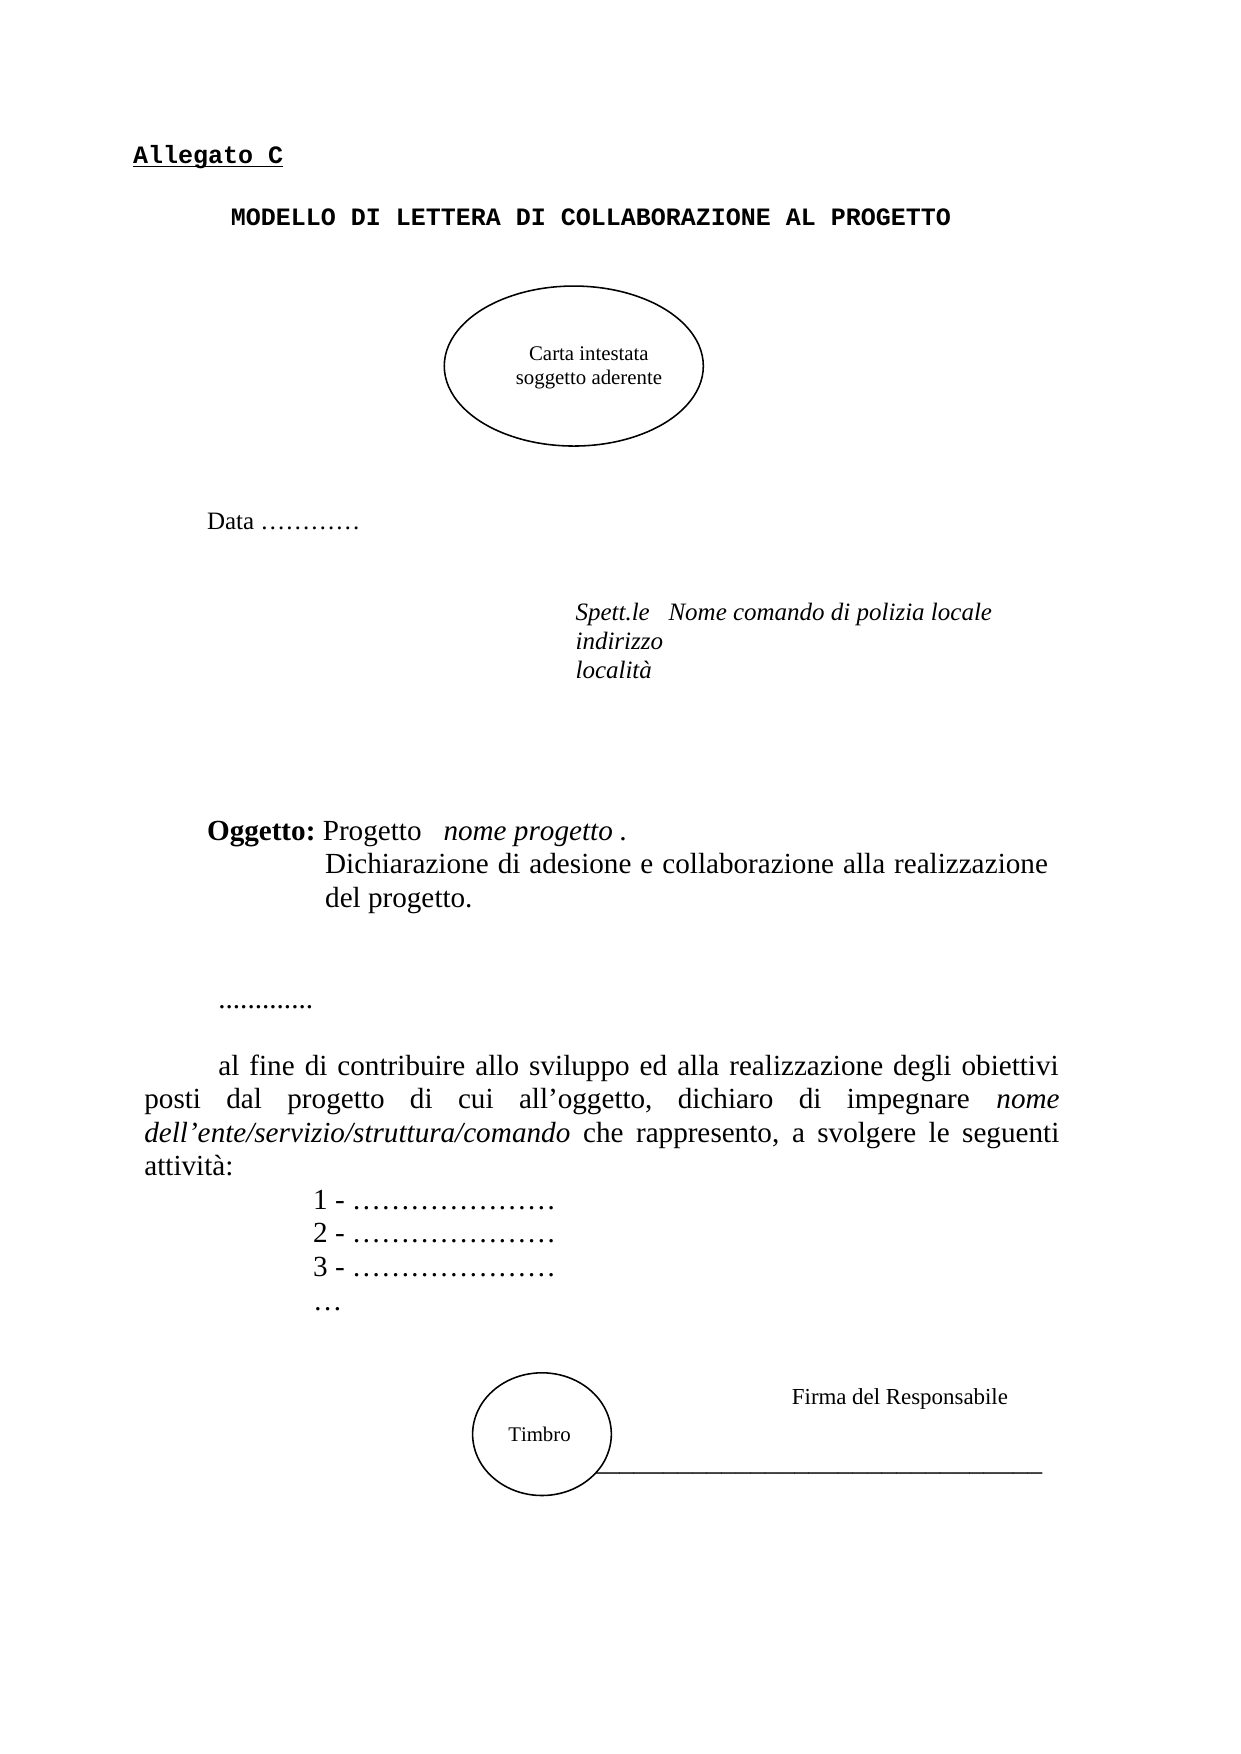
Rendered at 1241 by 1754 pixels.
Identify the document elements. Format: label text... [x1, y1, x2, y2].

text Spett.le Nome comando di polizia locale [133, 597, 1048, 626]
text Firma del Responsabile [584, 1383, 1048, 1409]
table_header ............. al fine di contribuire allo sviluppo ed alla realizzazione degli obiettivi posti dal progetto di cui all’oggetto, dichiaro di impegnare nome dell’ente/servizio/struttura/comando che rappresento, a svolgere le seguenti attività: [133, 947, 1071, 1182]
text Firma del Responsabile [133, 1383, 500, 1409]
text MODELLO DI LETTERA DI COLLABORAZIONE AL PROGETTO [133, 204, 1048, 233]
table_cell 1 - ………………… [133, 1182, 1071, 1216]
table_cell 3 - ………………… [133, 1249, 1071, 1283]
table_cell 2 - ………………… [133, 1216, 1071, 1249]
text località [133, 655, 1048, 684]
text Oggetto: Progetto nome progetto . [133, 813, 1048, 847]
text Dichiarazione di adesione e collaborazione alla realizzazione del progetto. [325, 847, 1048, 914]
text ________________________________ [594, 1443, 1048, 1477]
text Data ………… [133, 506, 1048, 535]
text Allegato C [88, 142, 1048, 171]
text ________________________________ [133, 1443, 490, 1477]
table_cell … [133, 1283, 1071, 1316]
text indirizzo [133, 626, 1048, 655]
